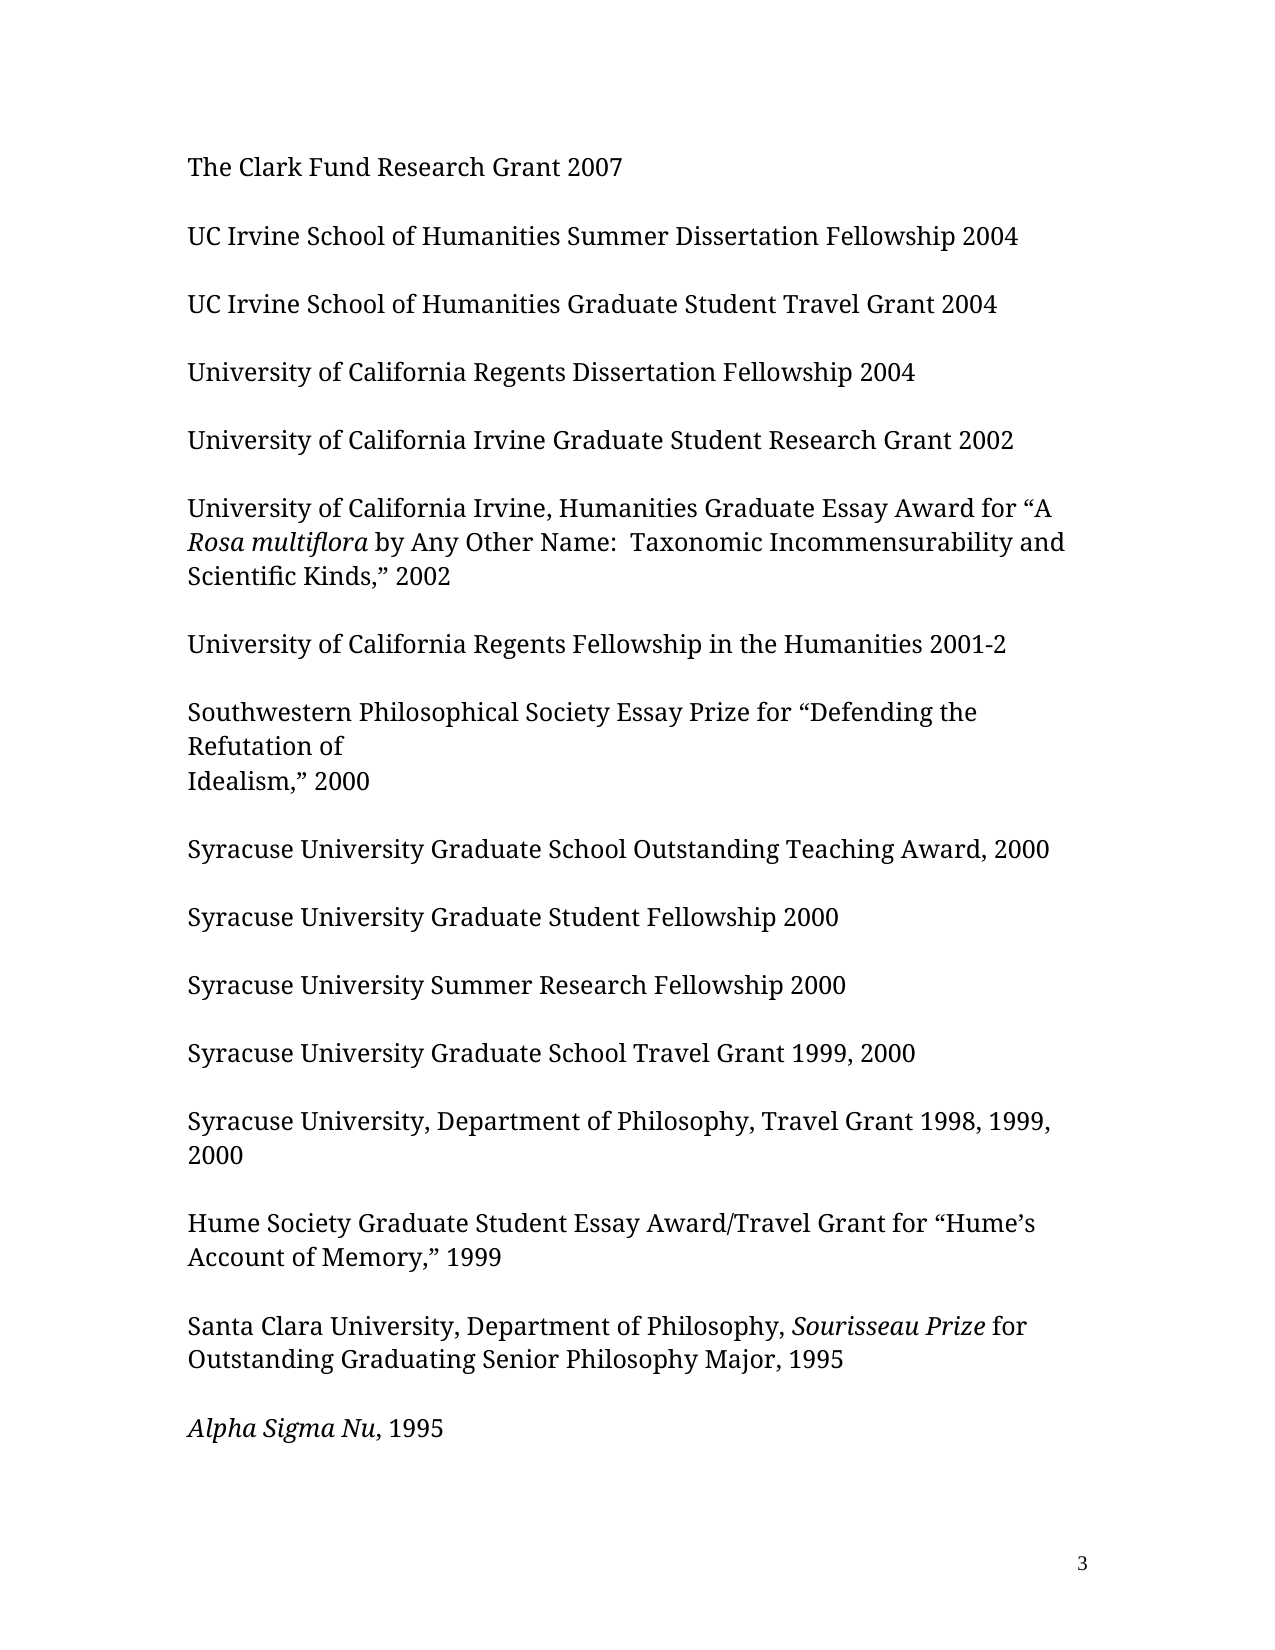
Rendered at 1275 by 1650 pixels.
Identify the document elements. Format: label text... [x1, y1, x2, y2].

text University of California Regents Fellowship in the Humanities 2001-2 [187, 627, 1087, 661]
text Alpha Sigma Nu, 1995 [187, 1410, 1087, 1444]
text Idealism,” 2000 [187, 763, 1087, 797]
text Syracuse University Summer Research Fellowship 2000 [187, 967, 1087, 1002]
text The Clark Fund Research Grant 2007 [187, 150, 1087, 184]
text Southwestern Philosophical Society Essay Prize for “Defending the Refutation of [187, 695, 1087, 763]
text Syracuse University Graduate School Outstanding Teaching Award, 2000 [187, 831, 1087, 865]
text Hume Society Graduate Student Essay Award/Travel Grant for “Hume’s Account of Memory,” 1999 [187, 1206, 1087, 1274]
text Syracuse University Graduate School Travel Grant 1999, 2000 [187, 1036, 1087, 1070]
text UC Irvine School of Humanities Summer Dissertation Fellowship 2004 [187, 218, 1087, 252]
text Syracuse University, Department of Philosophy, Travel Grant 1998, 1999, 2000 [187, 1104, 1087, 1172]
text University of California Irvine Graduate Student Research Grant 2002 [187, 422, 1087, 457]
text University of California Irvine, Humanities Graduate Essay Award for “A Rosa multiflora by Any Other Name: Taxonomic Incommensurability and Scientific Kinds,” 2002 [187, 491, 1087, 593]
text Syracuse University Graduate Student Fellowship 2000 [187, 899, 1087, 933]
text Santa Clara University, Department of Philosophy, Sourisseau Prize for Outstanding Graduating Senior Philosophy Major, 1995 [187, 1308, 1087, 1376]
text UC Irvine School of Humanities Graduate Student Travel Grant 2004 [187, 286, 1087, 320]
text University of California Regents Dissertation Fellowship 2004 [187, 354, 1087, 388]
